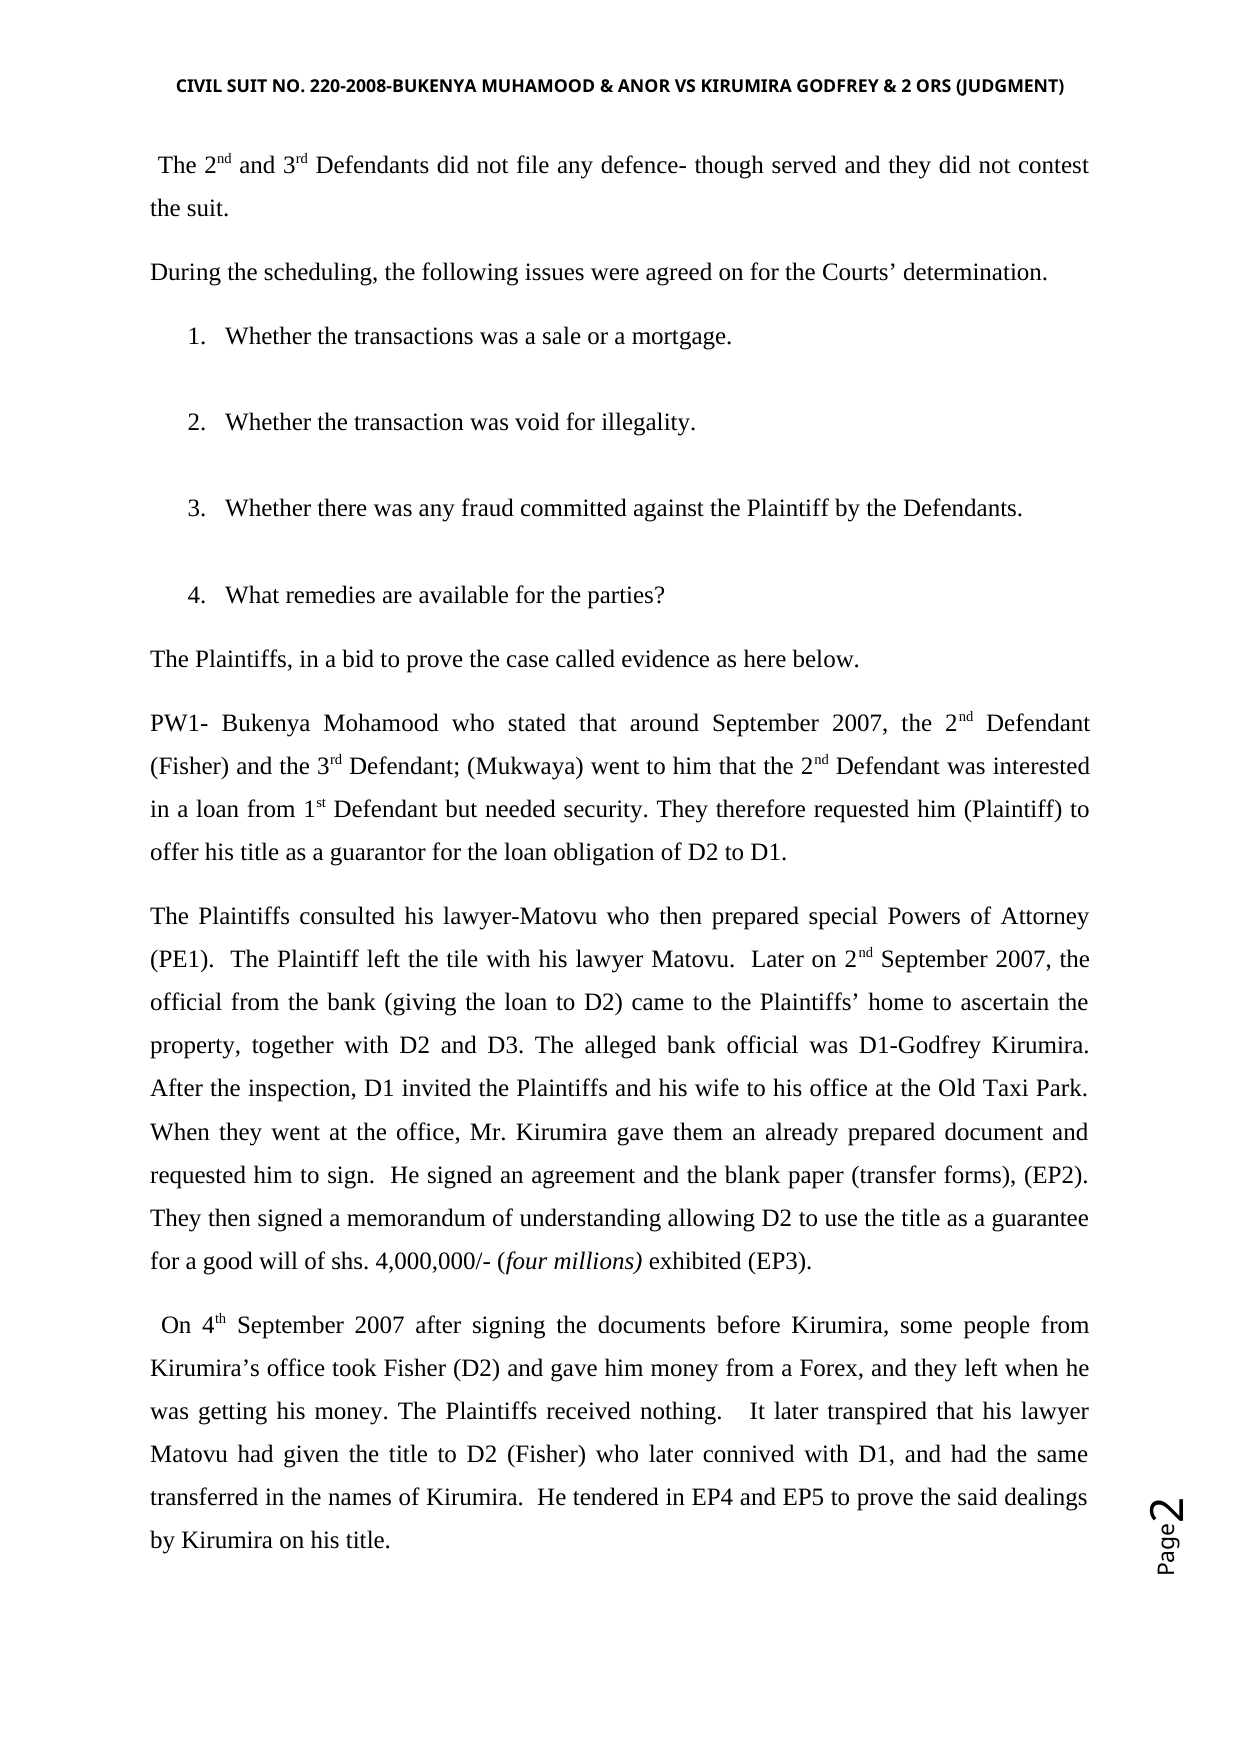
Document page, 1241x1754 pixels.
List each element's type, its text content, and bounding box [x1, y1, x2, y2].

list Whether there was any fraud committed against the Plaintiff by the Defendants. [187, 493, 1090, 522]
list What remedies are available for the parties? [187, 580, 1090, 608]
text During the scheduling, the following issues were agreed on for the Courts’ determination. [150, 257, 1090, 286]
text The 2nd and 3rd Defendants did not file any defence- though served and they did not contest the suit. [150, 150, 1090, 222]
list Whether the transactions was a sale or a mortgage. [187, 321, 1090, 350]
text On 4th September 2007 after signing the documents before Kirumira, some people from Kirumira’s office took Fisher (D2) and gave him money from a Forex, and they left when he was getting his money. The Plaintiffs received nothing. It later transpired that his lawyer Matovu had given the title to D2 (Fisher) who later connived with D1, and had the same transferred in the names of Kirumira. He tendered in EP4 and EP5 to prove the said dealings by Kirumira on his title. [150, 1310, 1090, 1554]
text The Plaintiffs consulted his lawyer-Matovu who then prepared special Powers of Attorney (PE1). The Plaintiff left the tile with his lawyer Matovu. Later on 2nd September 2007, the official from the bank (giving the loan to D2) came to the Plaintiffs’ home to ascertain the property, together with D2 and D3. The alleged bank official was D1-Godfrey Kirumira. After the inspection, D1 invited the Plaintiffs and his wife to his office at the Old Taxi Park. When they went at the office, Mr. Kirumira gave them an already prepared document and requested him to sign. He signed an agreement and the blank paper (transfer forms), (EP2). They then signed a memorandum of understanding allowing D2 to use the title as a guarantee for a good will of shs. 4,000,000/- (four millions) exhibited (EP3). [150, 901, 1090, 1275]
text PW1- Bukenya Mohamood who stated that around September 2007, the 2nd Defendant (Fisher) and the 3rd Defendant; (Mukwaya) went to him that the 2nd Defendant was interested in a loan from 1st Defendant but needed security. They therefore requested him (Plaintiff) to offer his title as a guarantor for the loan obligation of D2 to D1. [150, 708, 1090, 866]
text The Plaintiffs, in a bid to prove the case called evidence as here below. [150, 644, 1090, 672]
list Whether the transaction was void for illegality. [187, 407, 1090, 436]
